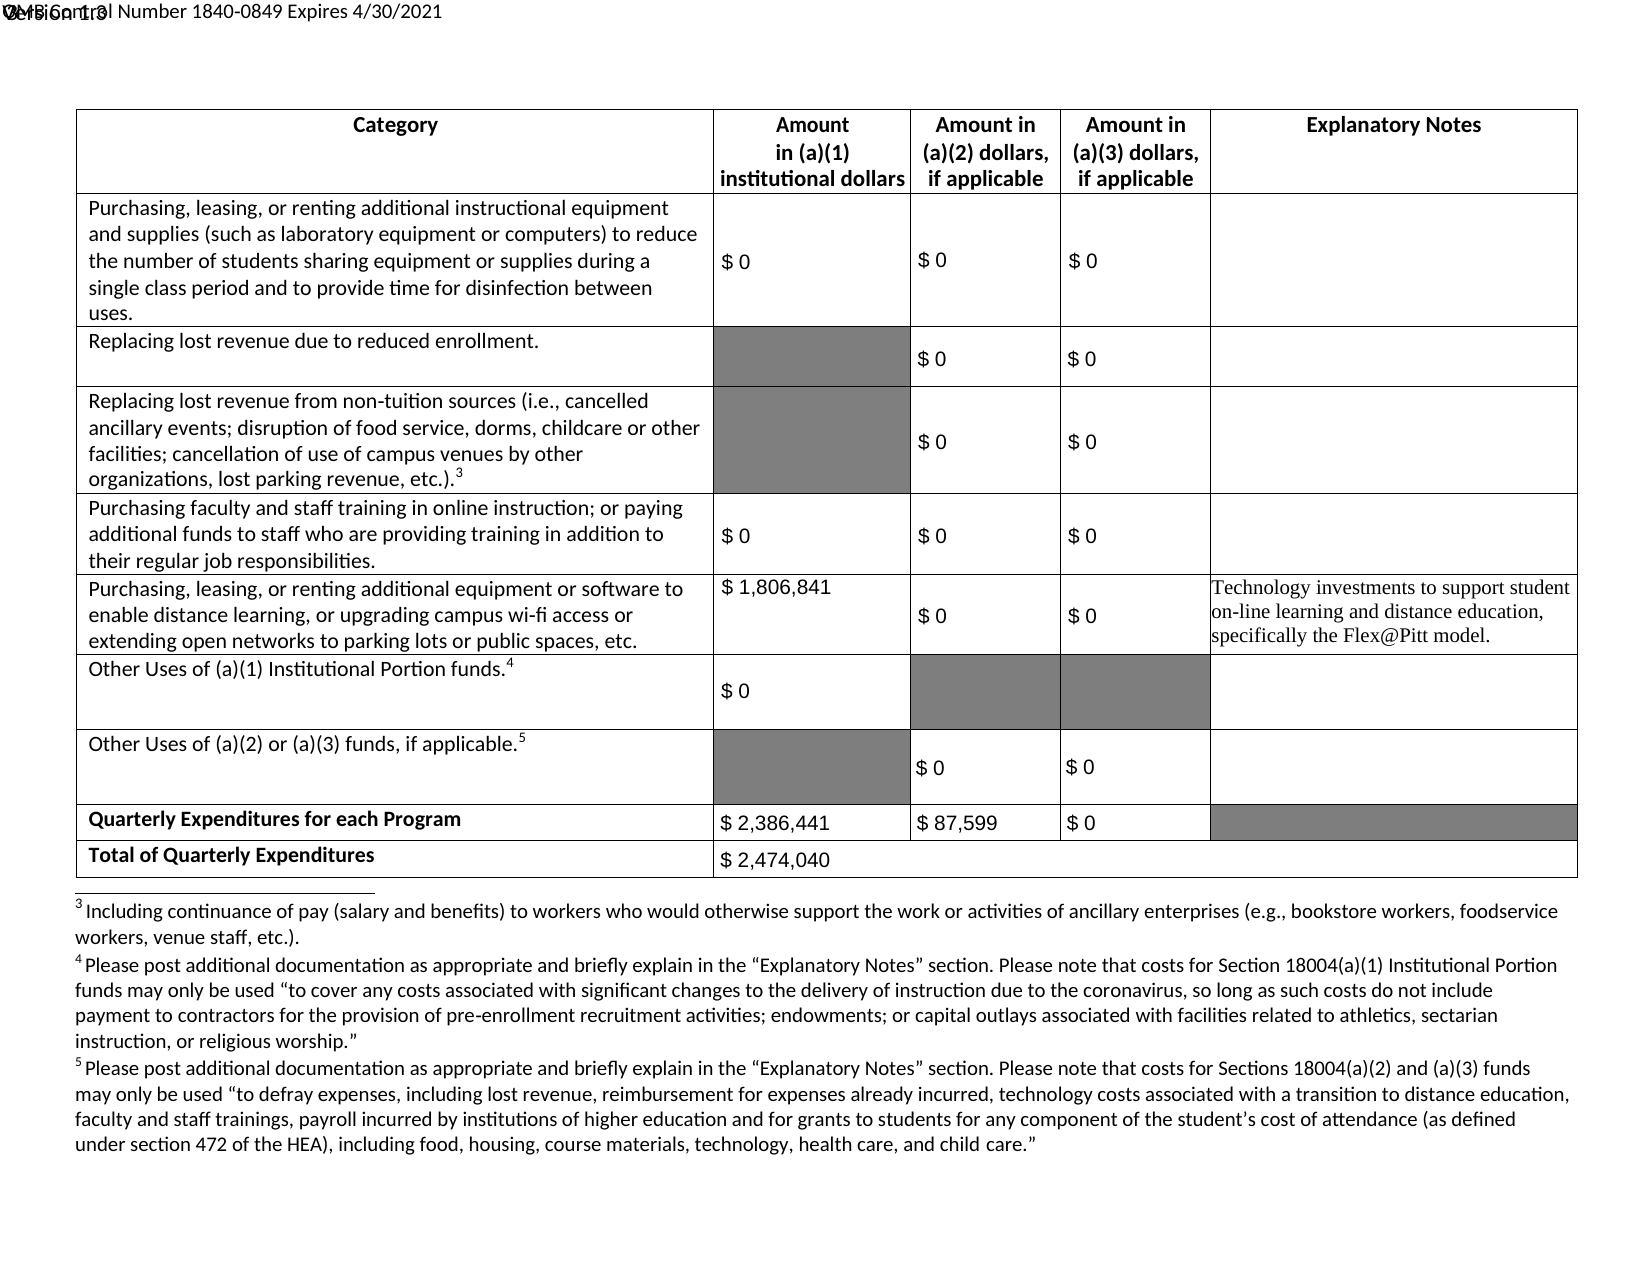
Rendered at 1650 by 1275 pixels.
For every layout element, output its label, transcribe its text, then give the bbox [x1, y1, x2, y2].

text 4 Please post additional documentation as appropriate and briefly explain in the “Explanatory Notes” section. Please note that costs for Section 18004(a)(1) Institutional Portion funds may only be used “to cover any costs associated with significant changes to the delivery of instruction due to the coronavirus, so long as such costs do not include payment to contractors for the provision of pre‐enrollment recruitment activities; endowments; or capital outlays associated with facilities related to athletics, sectarian instruction, or religious worship.” [75, 950, 1563, 1053]
table_cell Purchasing, leasing, or renting additional instructional equipment and supplies (such as laboratory equipment or computers) to reduce the number of students sharing equipment or supplies during a single class period and to provide time for disinfection between uses. [77, 194, 713, 326]
table_cell Total of Quarterly Expenditures [77, 841, 713, 877]
table_cell Quarterly Expenditures for each Program [77, 805, 713, 840]
table_cell $ 87,599 [911, 805, 1060, 840]
table_cell [911, 655, 1060, 729]
table_cell $ 1,806,841 [714, 575, 910, 654]
table_cell [714, 327, 910, 386]
table_cell $ 0 [714, 194, 910, 326]
table_cell Other Uses of (a)(1) Institutional Portion funds.4 [77, 655, 713, 729]
table_cell [1211, 387, 1577, 493]
table_cell $ 0 [911, 494, 1060, 574]
table_cell $ 0 [714, 494, 910, 574]
table_header Amount in (a)(1) institutional dollars [714, 110, 910, 193]
table_cell Other Uses of (a)(2) or (a)(3) funds, if applicable.5 [77, 730, 713, 804]
table_cell $ 0 [1061, 194, 1210, 326]
table_cell Replacing lost revenue due to reduced enrollment. [77, 327, 713, 386]
table_cell [1211, 805, 1577, 840]
table_cell Purchasing faculty and staff training in online instruction; or paying additional funds to staff who are providing training in addition to their regular job responsibilities. [77, 494, 713, 574]
table_header Category [77, 110, 713, 193]
text 5 Please post additional documentation as appropriate and briefly explain in the “Explanatory Notes” section. Please note that costs for Sections 18004(a)(2) and (a)(3) funds may only be used “to defray expenses, including lost revenue, reimbursement for expenses already incurred, technology costs associated with a transition to distance education, faculty and staff trainings, payroll incurred by institutions of higher education and for grants to students for any component of the student’s cost of attendance (as defined under section 472 of the HEA), including food, housing, course materials, technology, health care, and child care.” [75, 1053, 1573, 1157]
table_cell [1211, 655, 1577, 729]
table_cell $ 0 [911, 575, 1060, 654]
table_cell $ 0 [911, 194, 1060, 326]
table_cell $ 0 [1061, 805, 1210, 840]
table_cell $ 0 [1061, 387, 1210, 493]
table_cell Replacing lost revenue from non‐tuition sources (i.e., cancelled ancillary events; disruption of food service, dorms, childcare or other facilities; cancellation of use of campus venues by other organizations, lost parking revenue, etc.).3 [77, 387, 713, 493]
table_cell Purchasing, leasing, or renting additional equipment or software to enable distance learning, or upgrading campus wi‐fi access or extending open networks to parking lots or public spaces, etc. [77, 575, 713, 654]
table_cell [714, 730, 910, 804]
table_cell $ 2,474,040 [714, 841, 1577, 877]
table_cell [1211, 194, 1577, 326]
table_cell $ 0 [714, 655, 910, 729]
table_cell $ 0 [911, 387, 1060, 493]
table_cell $ 0 [911, 327, 1060, 386]
table_cell [1211, 730, 1577, 804]
table_header Explanatory Notes [1211, 110, 1577, 193]
table_cell [1211, 327, 1577, 386]
text 3 Including continuance of pay (salary and benefits) to workers who would otherwise support the work or activities of ancillary enterprises (e.g., bookstore workers, foodservice workers, venue staff, etc.). [75, 894, 1573, 950]
table_cell $ 0 [911, 730, 1060, 804]
table_cell $ 2,386,441 [714, 805, 910, 840]
table_cell $ 0 [1061, 327, 1210, 386]
table_cell [714, 387, 910, 493]
table_cell [1211, 494, 1577, 574]
table_cell $ 0 [1061, 575, 1210, 654]
table_header Amount in (a)(3) dollars, if applicable [1061, 110, 1210, 193]
table_cell [1061, 655, 1210, 729]
table_cell $ 0 [1061, 730, 1210, 804]
table_header Amount in (a)(2) dollars, if applicable [911, 110, 1060, 193]
table_cell Technology investments to support student on-line learning and distance education, specifically the Flex@Pitt model. [1211, 575, 1577, 654]
table_cell $ 0 [1061, 494, 1210, 574]
